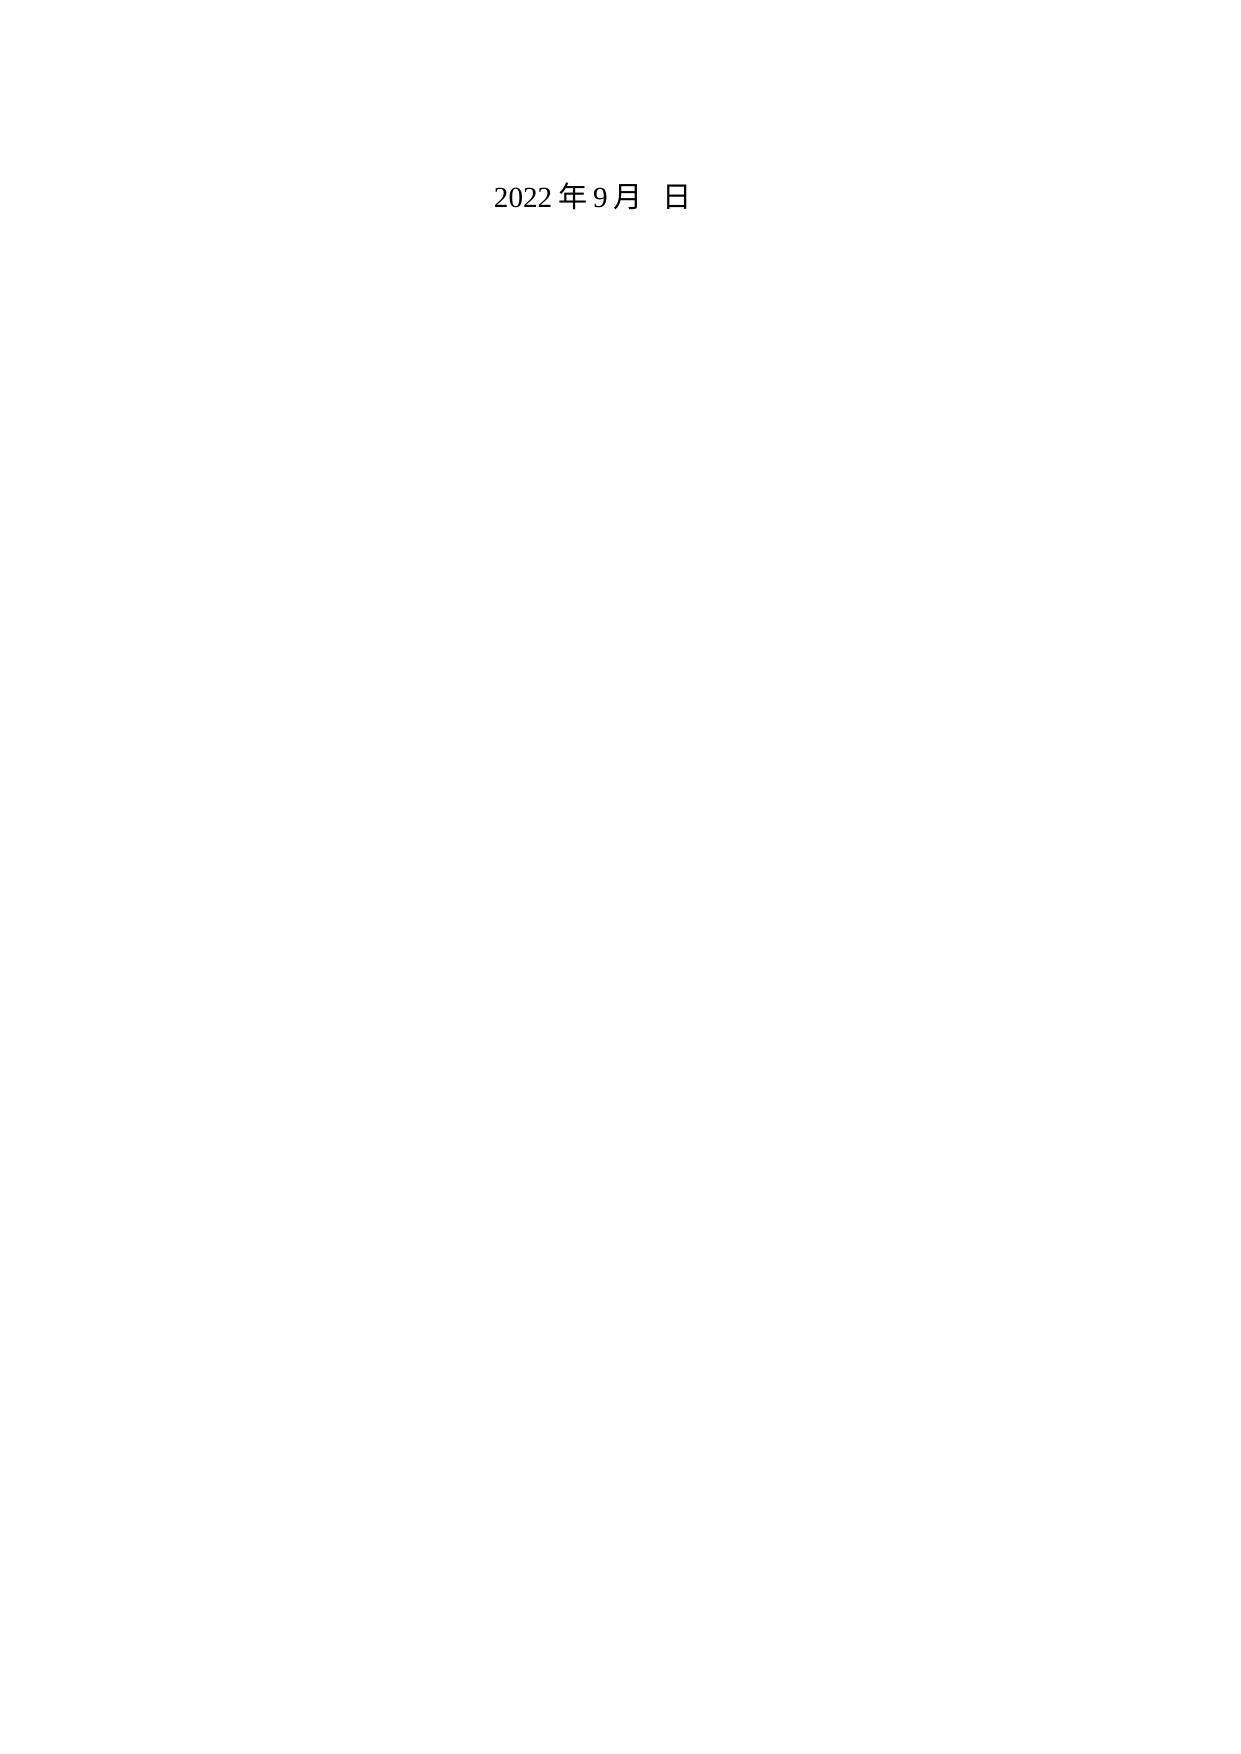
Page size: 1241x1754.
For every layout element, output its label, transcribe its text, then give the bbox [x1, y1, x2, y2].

text 2022年9月 日 [187, 162, 1053, 227]
